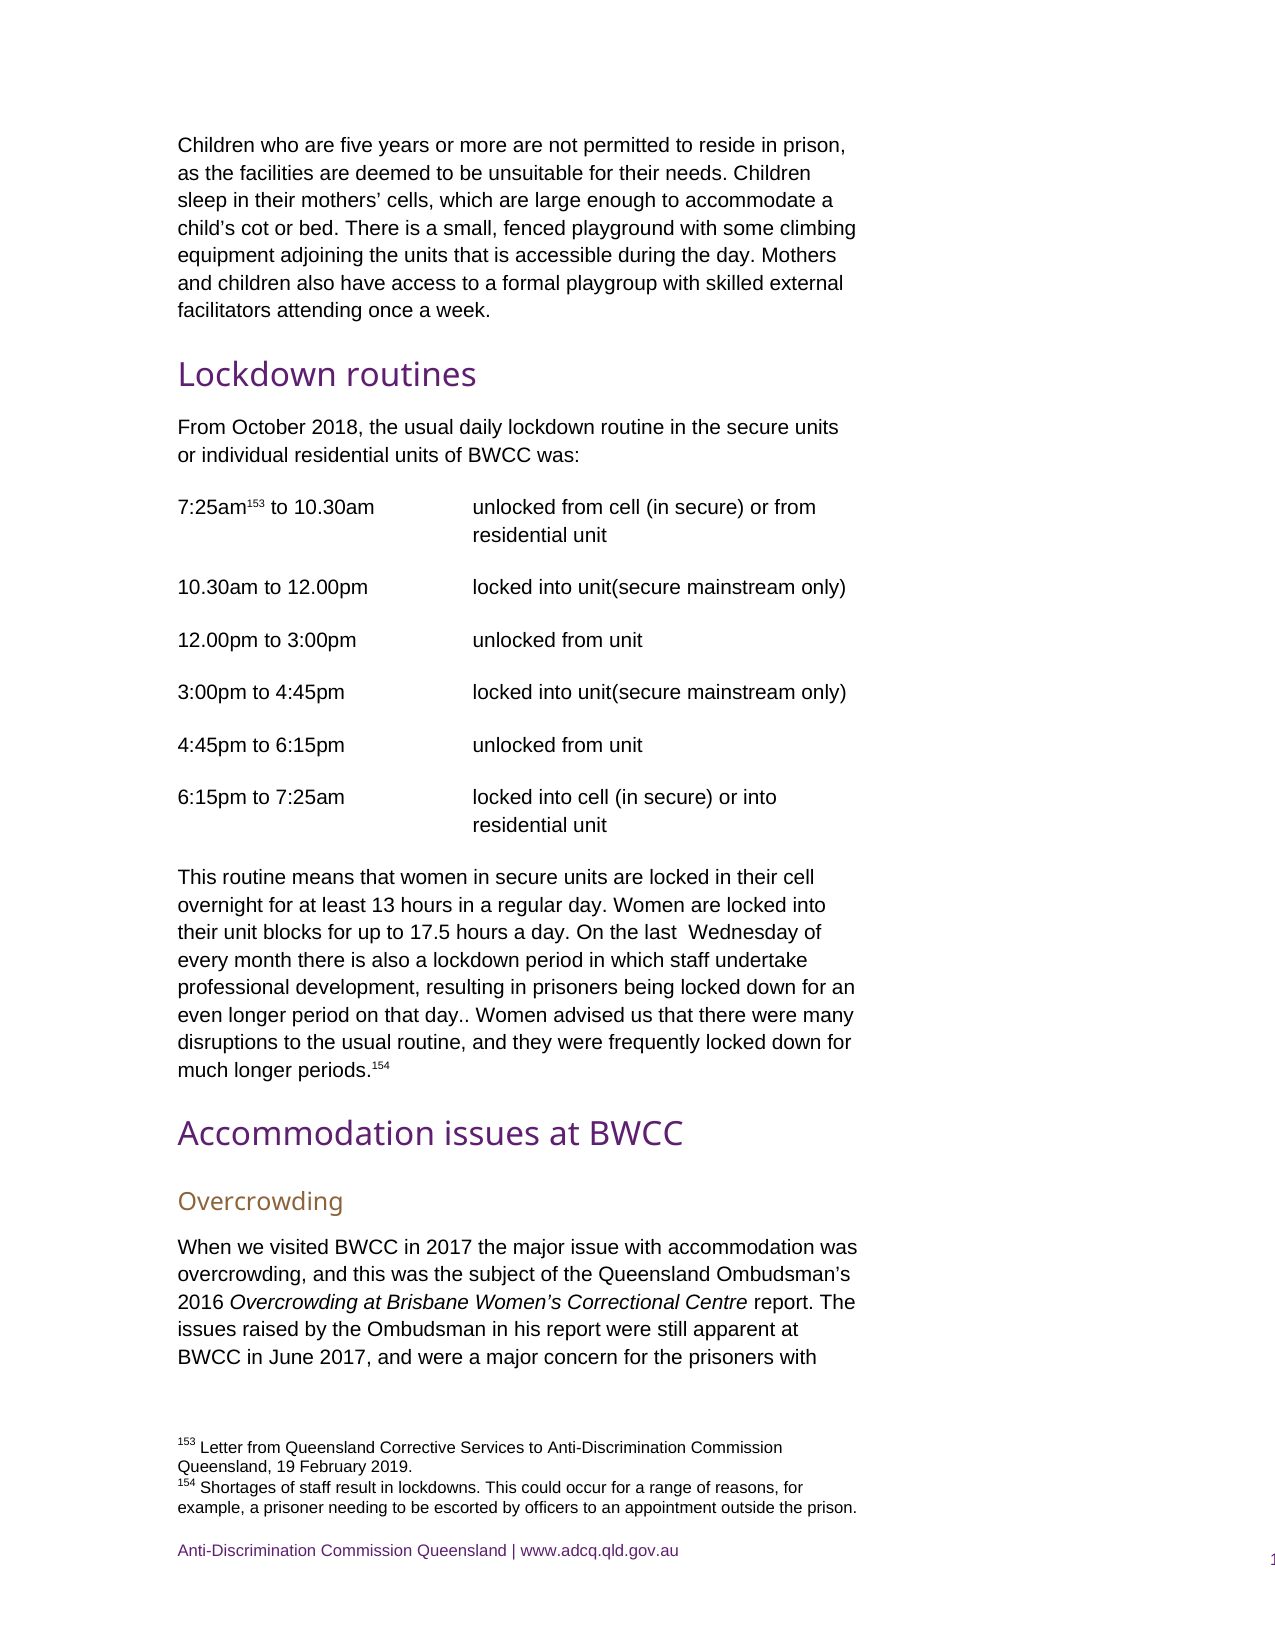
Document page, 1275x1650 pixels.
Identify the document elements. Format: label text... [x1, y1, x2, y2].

text 7:25am to 10.30am unlocked from cell (in secure) or from [177, 495, 862, 519]
text From October 2018, the usual daily lockdown routine in the secure units or individual residential units of BWCC was: [177, 415, 862, 467]
text 12.00pm to 3:00pm unlocked from unit [177, 628, 862, 652]
text Children who are five years or more are not permitted to reside in prison, as the facilities are deemed to be unsuitable for their needs. Children sleep in their mothers’ cells, which are large enough to accommodate a child’s cot or bed. There is a small, fenced playground with some climbing equipment adjoining the units that is accessible during the day. Mothers and children also have access to a formal playgroup with skilled external facilitators attending once a week. [177, 133, 862, 322]
text residential unit [177, 523, 862, 547]
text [177, 1235, 862, 1369]
text residential unit [177, 813, 862, 837]
subtitle Lockdown routines [177, 350, 862, 396]
text This routine means that women in secure units are locked in their cell overnight for at least 13 hours in a regular day. Women are locked into their unit blocks for up to 17.5 hours a day. On the last Wednesday of every month there is also a lockdown period in which staff undertake professional development, resulting in prisoners being locked down for an even longer period on that day.. Women advised us that there were many disruptions to the usual routine, and they were frequently locked down for much longer periods. [177, 865, 862, 1082]
text 4:45pm to 6:15pm unlocked from unit [177, 733, 862, 757]
subtitle Accommodation issues at BWCC [177, 1110, 862, 1156]
text 6:15pm to 7:25am locked into cell (in secure) or into [177, 785, 862, 809]
text 10.30am to 12.00pm locked into unit(secure mainstream only) [177, 575, 862, 599]
subtitle Overcrowding [177, 1183, 862, 1217]
text 3:00pm to 4:45pm locked into unit(secure mainstream only) [177, 680, 862, 704]
